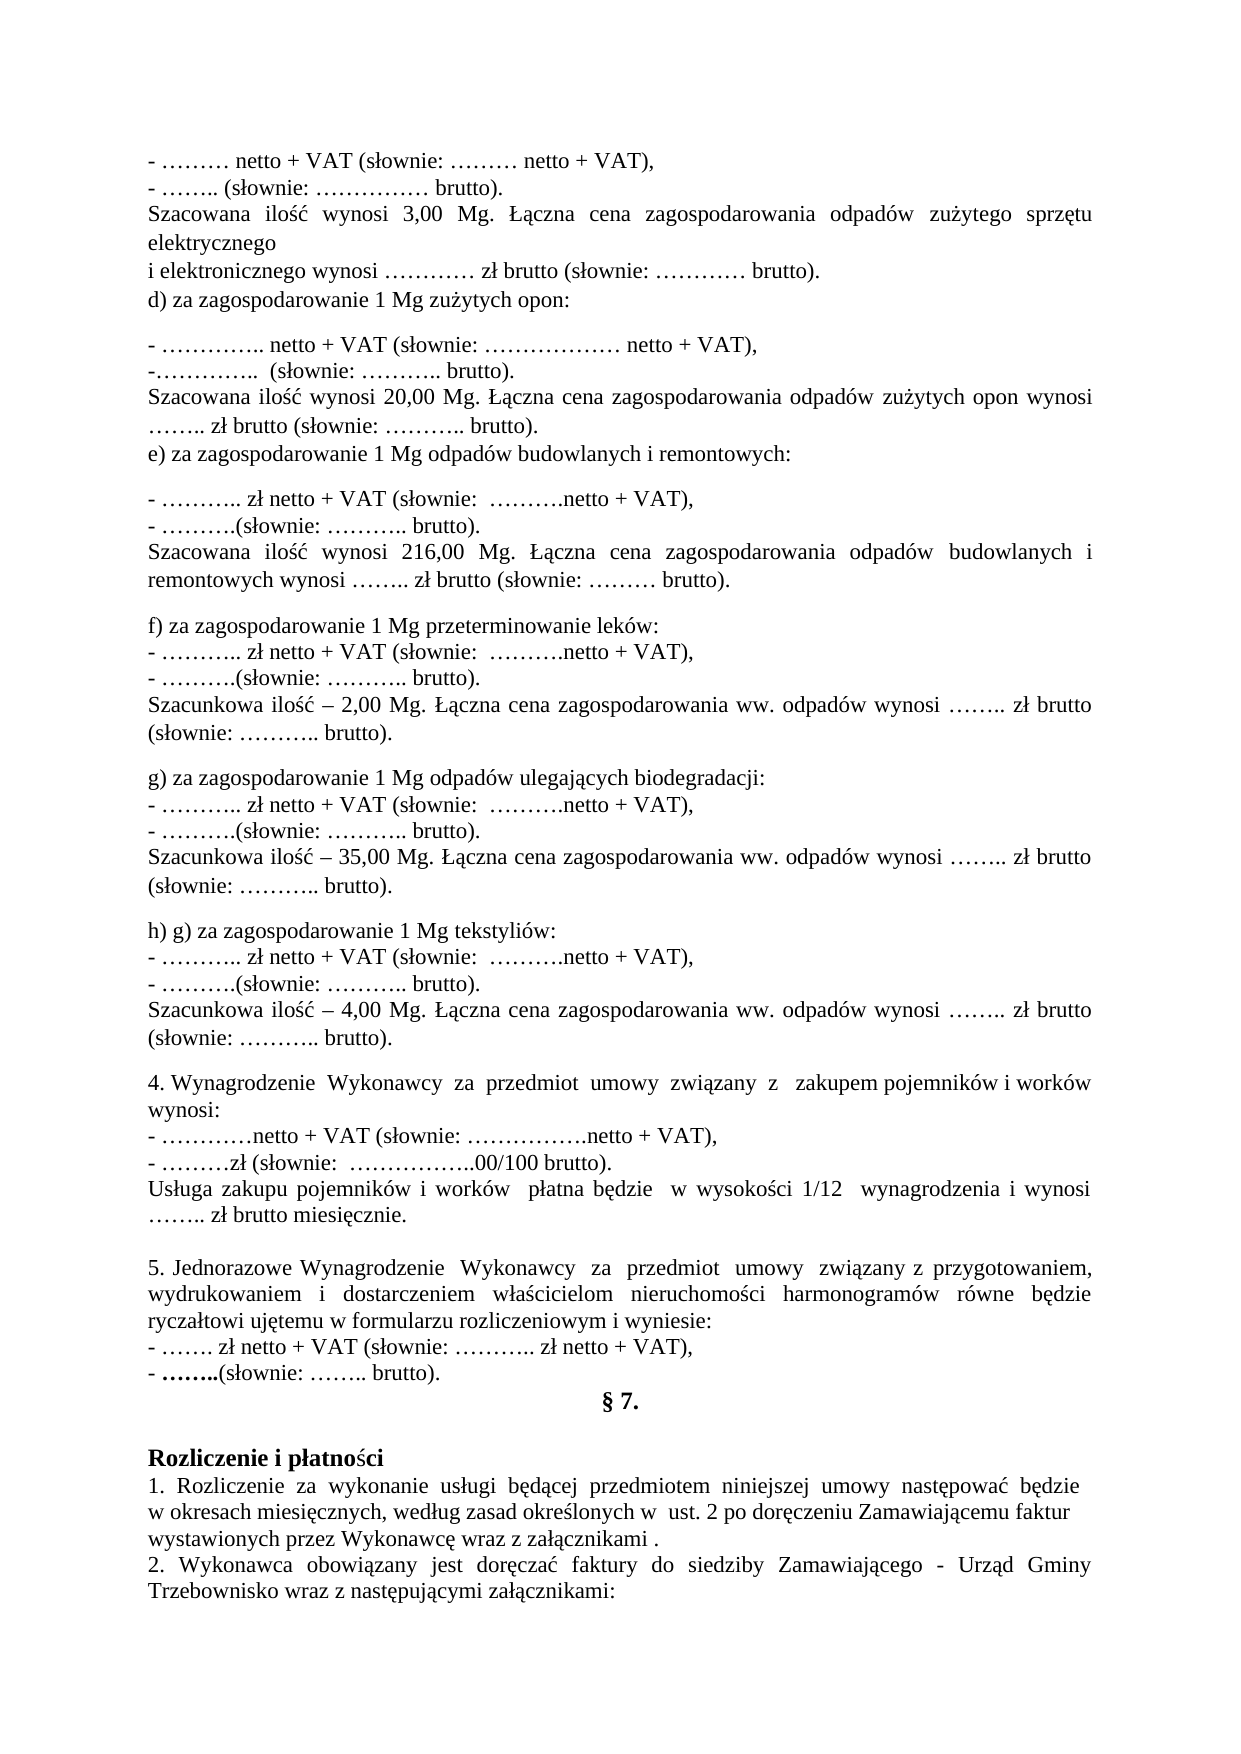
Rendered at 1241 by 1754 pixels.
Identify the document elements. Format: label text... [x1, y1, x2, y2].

text - ……. zł netto + VAT (słownie: ……….. zł netto + VAT), [148, 1333, 1093, 1359]
list - ……….(słownie: ……….. brutto). [148, 664, 1093, 691]
text 4. Wynagrodzenie Wykonawcy za przedmiot umowy związany z zakupem pojemników i worków wynosi: [148, 1069, 1093, 1122]
text Usługa zakupu pojemników i worków płatna będzie w wysokości 1/12 wynagrodzenia i wynosi …….. zł brutto miesięcznie. [148, 1175, 1093, 1228]
text 5. Jednorazowe Wynagrodzenie Wykonawcy za przedmiot umowy związany z przygotowaniem, wydrukowaniem i dostarczeniem właścicielom nieruchomości harmonogramów równe będzie ryczałtowi ujętemu w formularzu rozliczeniowym i wyniesie: [148, 1254, 1093, 1333]
list - ……… netto + VAT (słownie: ……… netto + VAT), [148, 148, 1093, 174]
list Szacowana ilość wynosi 3,00 Mg. Łączna cena zagospodarowania odpadów zużytego sprzętu elektrycznego i elektronicznego wynosi ………… zł brutto (słownie: ………… brutto). [148, 200, 1093, 283]
text Rozliczenie i płatności [148, 1443, 1093, 1472]
text § 7. [148, 1386, 1093, 1414]
list - …….. (słownie: …………… brutto). [148, 174, 1093, 200]
list - ……….. zł netto + VAT (słownie: ……….netto + VAT), [148, 943, 1093, 969]
text wystawionych przez Wykonawcę wraz z załącznikami . [148, 1525, 1093, 1551]
list - ……….. zł netto + VAT (słownie: ……….netto + VAT), [148, 791, 1093, 817]
text - ………zł (słownie: ……………..00/100 brutto). [148, 1148, 1093, 1175]
list d) za zagospodarowanie 1 Mg zużytych opon: [148, 286, 1093, 312]
list Szacowana ilość wynosi 216,00 Mg. Łączna cena zagospodarowania odpadów budowlanych i remontowych wynosi …….. zł brutto (słownie: ……… brutto). [148, 538, 1093, 593]
list - ………….. netto + VAT (słownie: ……………… netto + VAT), [148, 331, 1093, 357]
list - ……….(słownie: ……….. brutto). [148, 969, 1093, 996]
text 1. Rozliczenie za wykonanie usługi będącej przedmiotem niniejszej umowy następować będzie w okresach miesięcznych, według zasad określonych w ust. 2 po doręczeniu Zamawiającemu faktur [148, 1472, 1093, 1525]
list - ……….(słownie: ……….. brutto). [148, 817, 1093, 843]
list Szacunkowa ilość – 35,00 Mg. Łączna cena zagospodarowania ww. odpadów wynosi …….. zł brutto (słownie: ……….. brutto). [148, 843, 1093, 898]
list f) za zagospodarowanie 1 Mg przeterminowanie leków: [148, 612, 1093, 638]
text 2. Wykonawca obowiązany jest doręczać faktury do siedziby Zamawiającego - Urząd Gminy Trzebownisko wraz z następującymi załącznikami: [148, 1551, 1093, 1604]
list g) za zagospodarowanie 1 Mg odpadów ulegających biodegradacji: [148, 764, 1093, 791]
list - ……….. zł netto + VAT (słownie: ……….netto + VAT), [148, 638, 1093, 664]
list e) za zagospodarowanie 1 Mg odpadów budowlanych i remontowych: [148, 440, 1093, 467]
list h) g) za zagospodarowanie 1 Mg tekstyliów: [148, 917, 1093, 943]
text - ……..(słownie: …….. brutto). [148, 1359, 1093, 1386]
list -………….. (słownie: ……….. brutto). [148, 357, 1093, 383]
list Szacunkowa ilość – 4,00 Mg. Łączna cena zagospodarowania ww. odpadów wynosi …….. zł brutto (słownie: ……….. brutto). [148, 996, 1093, 1051]
text - …………netto + VAT (słownie: …………….netto + VAT), [148, 1122, 1093, 1148]
list Szacunkowa ilość – 2,00 Mg. Łączna cena zagospodarowania ww. odpadów wynosi …….. zł brutto (słownie: ……….. brutto). [148, 691, 1093, 746]
list Szacowana ilość wynosi 20,00 Mg. Łączna cena zagospodarowania odpadów zużytych opon wynosi …….. zł brutto (słownie: ……….. brutto). [148, 383, 1093, 438]
list - ……….. zł netto + VAT (słownie: ……….netto + VAT), [148, 485, 1093, 512]
list - ……….(słownie: ……….. brutto). [148, 512, 1093, 538]
